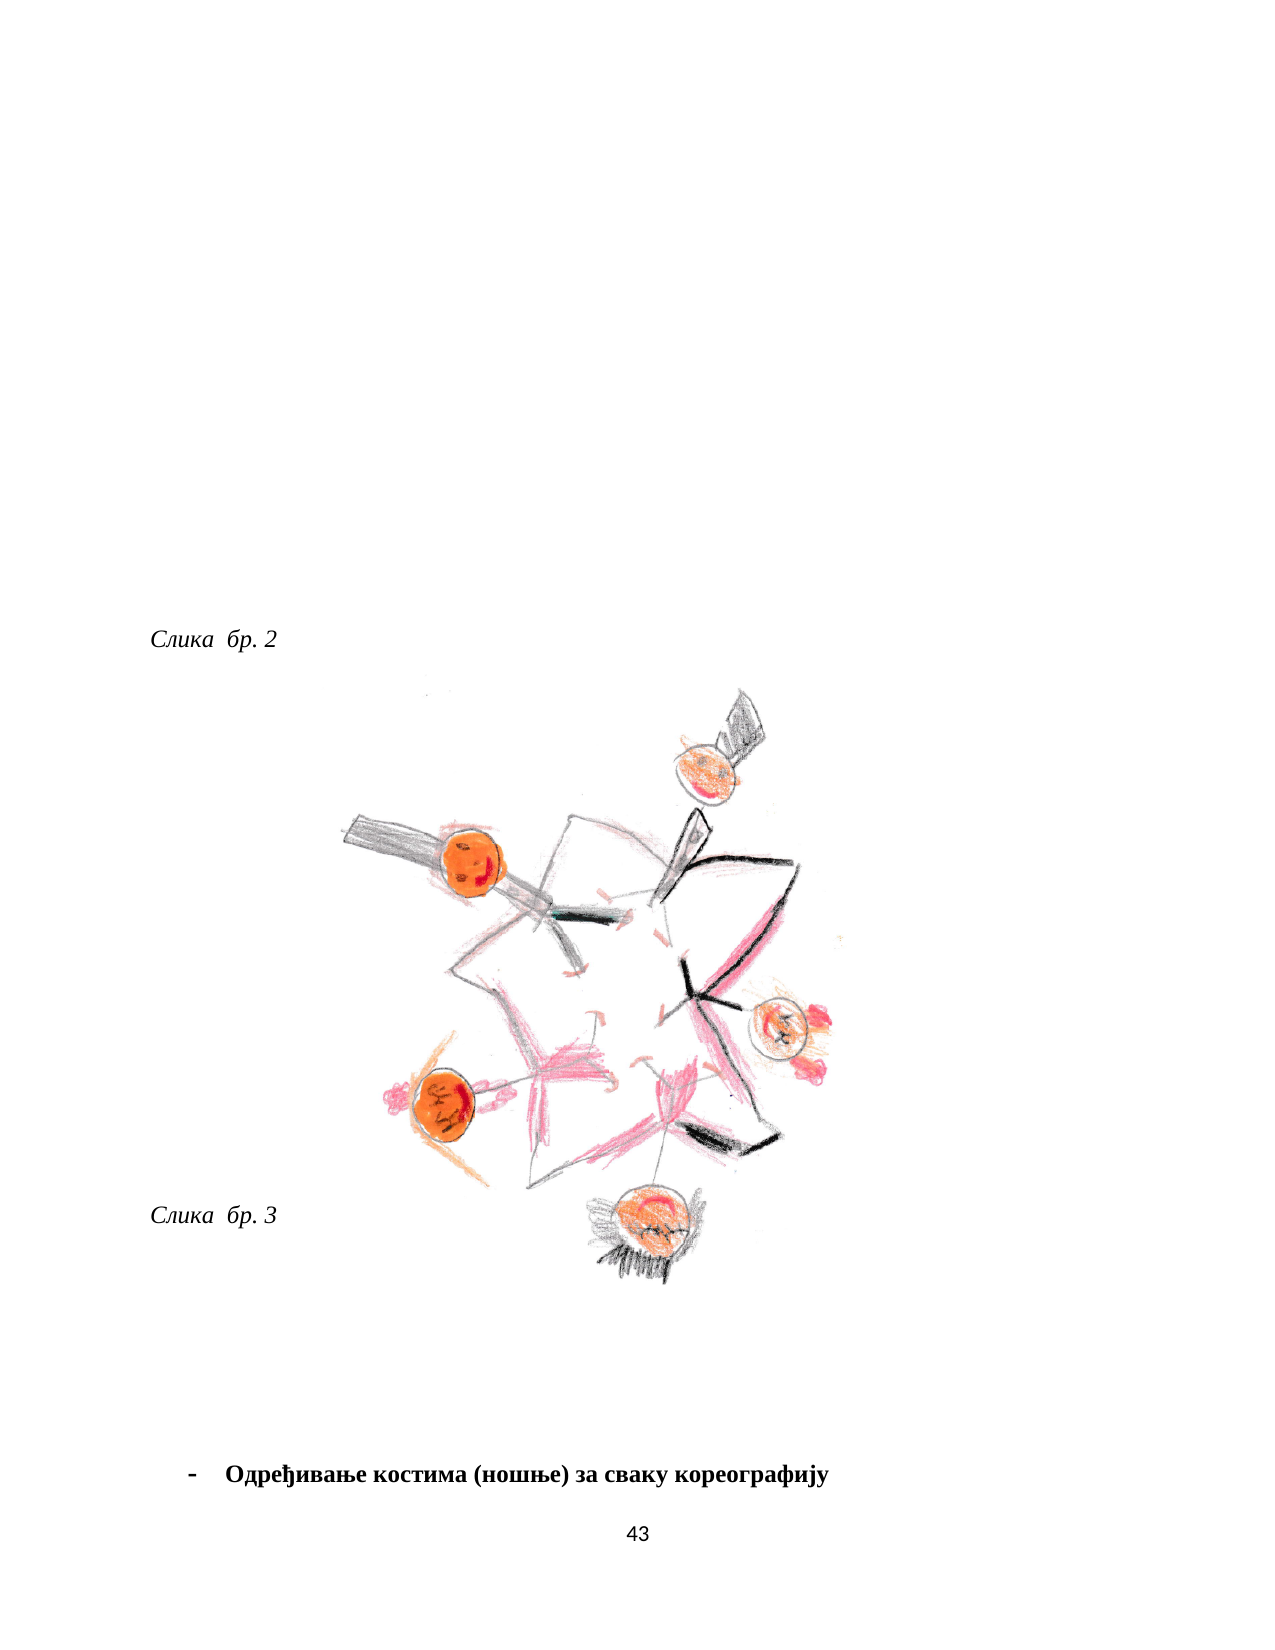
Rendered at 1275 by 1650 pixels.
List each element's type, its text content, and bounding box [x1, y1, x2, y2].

list Одређивање костима (ношње) за сваку кореографију [187, 1456, 1125, 1489]
text Слика бр. 3 [150, 1200, 1125, 1228]
picture [266, 665, 939, 1200]
text Слика бр. 2 [150, 624, 1125, 653]
picture [266, 1228, 939, 1324]
